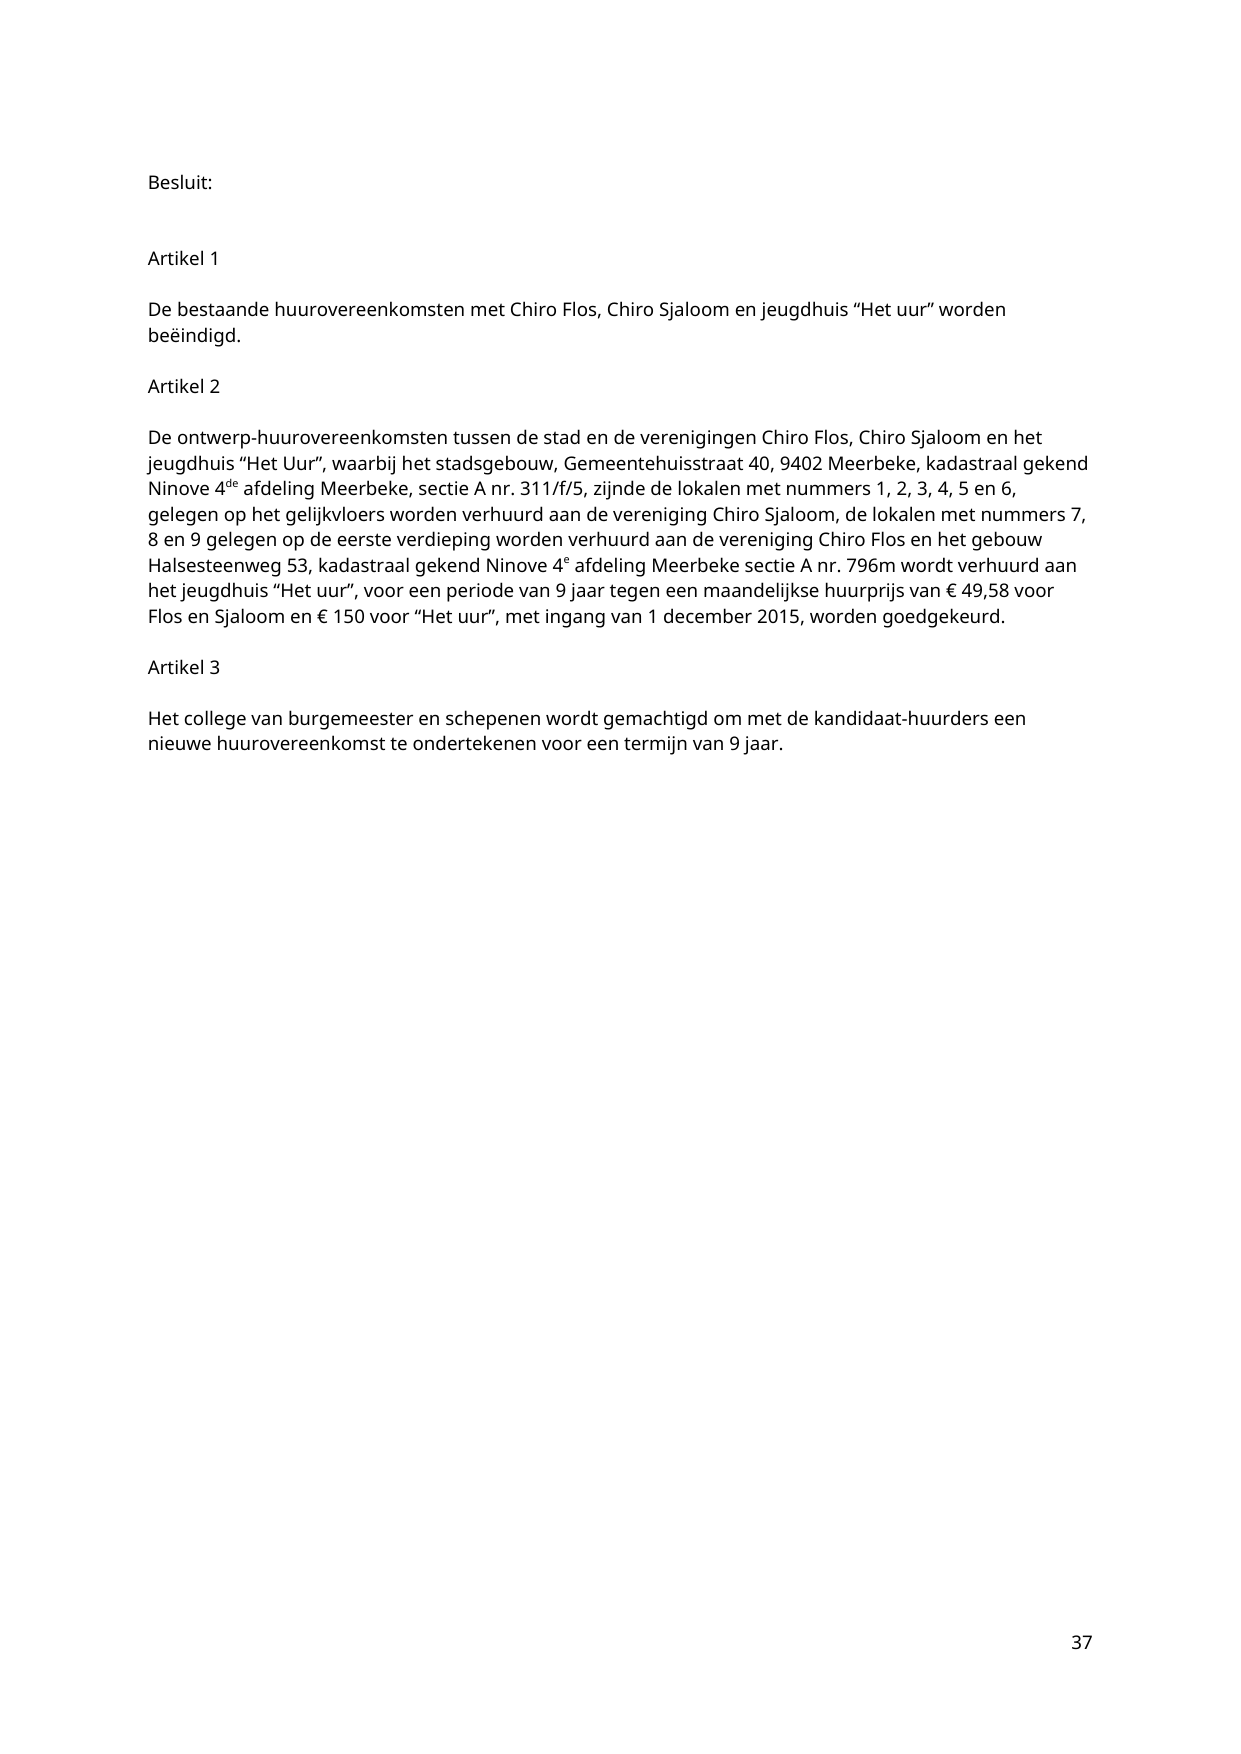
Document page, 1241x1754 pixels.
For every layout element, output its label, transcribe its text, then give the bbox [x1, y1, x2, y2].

text Besluit: [148, 169, 1092, 195]
text De ontwerp-huurovereenkomsten tussen de stad en de verenigingen Chiro Flos, Chiro Sjaloom en het jeugdhuis “Het Uur”, waarbij het stadsgebouw, Gemeentehuisstraat 40, 9402 Meerbeke, kadastraal gekend Ninove 4de afdeling Meerbeke, sectie A nr. 311/f/5, zijnde de lokalen met nummers 1, 2, 3, 4, 5 en 6, gelegen op het gelijkvloers worden verhuurd aan de vereniging Chiro Sjaloom, de lokalen met nummers 7, 8 en 9 gelegen op de eerste verdieping worden verhuurd aan de vereniging Chiro Flos en het gebouw Halsesteenweg 53, kadastraal gekend Ninove 4e afdeling Meerbeke sectie A nr. 796m wordt verhuurd aan het jeugdhuis “Het uur”, voor een periode van 9 jaar tegen een maandelijkse huurprijs van € 49,58 voor Flos en Sjaloom en € 150 voor “Het uur”, met ingang van 1 december 2015, worden goedgekeurd. [148, 424, 1092, 628]
text Artikel 1 [148, 246, 1092, 271]
text Artikel 3 [148, 654, 1092, 679]
text Het college van burgemeester en schepenen wordt gemachtigd om met de kandidaat-huurders een nieuwe huurovereenkomst te ondertekenen voor een termijn van 9 jaar. [148, 705, 1092, 756]
text Artikel 2 [148, 373, 1092, 399]
text De bestaande huurovereenkomsten met Chiro Flos, Chiro Sjaloom en jeugdhuis “Het uur” worden beëindigd. [148, 297, 1092, 348]
